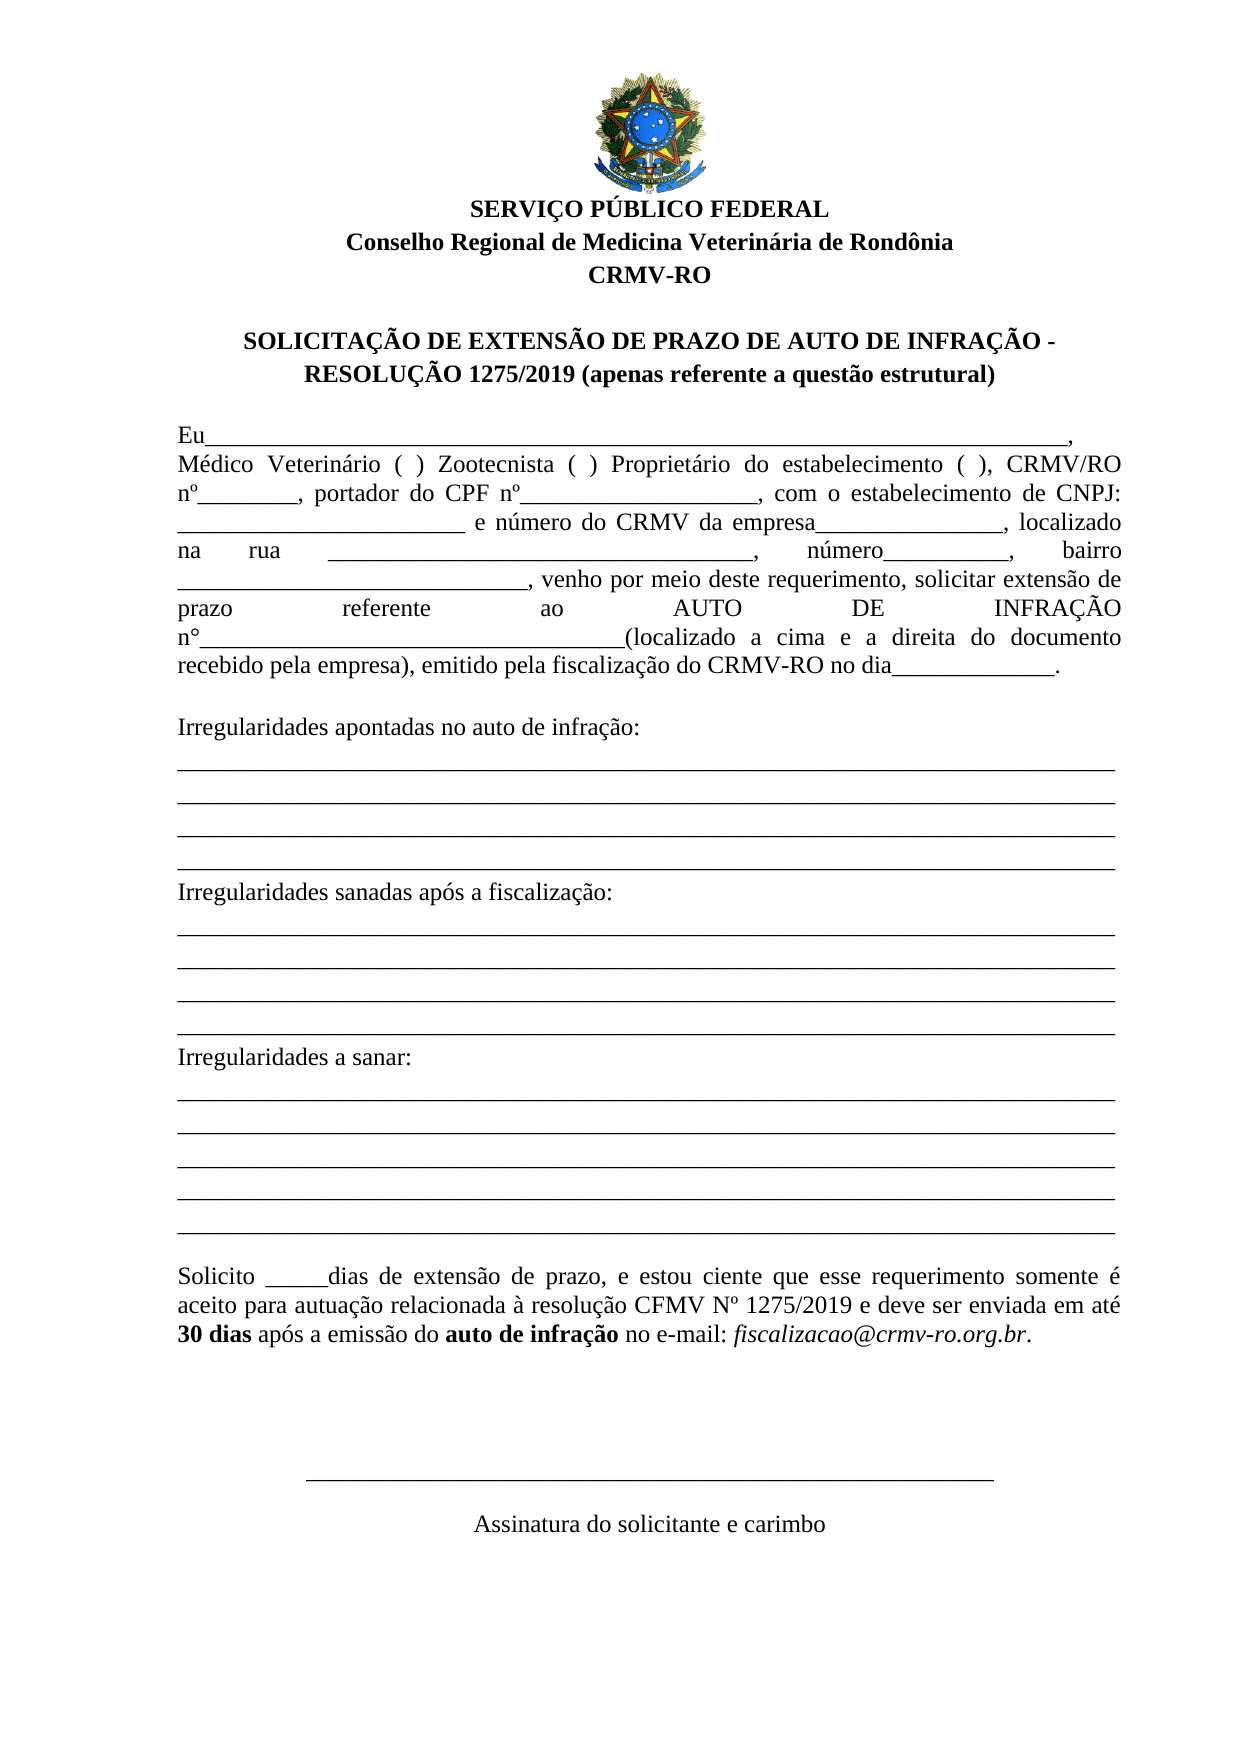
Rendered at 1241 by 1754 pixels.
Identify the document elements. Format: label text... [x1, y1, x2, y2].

text _________________________________________________________________________________________________________________________________________________________________________________________________________________________________ [177, 745, 1122, 840]
text Assinatura do solicitante e carimbo [177, 1509, 1122, 1538]
text _______________________________________________________ [177, 1455, 1122, 1484]
text Irregularidades a sanar: _______________________________________________________________________________________________________________________________________________________________________________________________________________________________________________________________________________________________________________________________________________________________________________________ [177, 1042, 1122, 1236]
text Irregularidades apontadas no auto de infração: [177, 712, 1122, 741]
text Médico Veterinário ( ) Zootecnista ( ) Proprietário do estabelecimento ( ), CRMV/RO nº________, portador do CPF nº___________________, com o estabelecimento de CNPJ: _______________________ e número do CRMV da empresa_______________, localizado na rua __________________________________, número__________, bairro ____________________________, venho por meio deste requerimento, solicitar extensão de prazo referente ao AUTO DE INFRAÇÃO n°__________________________________(localizado a cima e a direita do documento recebido pela empresa), emitido pela fiscalização do CRMV-RO no dia_____________. [177, 449, 1122, 679]
text Solicito _____dias de extensão de prazo, e estou ciente que esse requerimento somente é aceito para autuação relacionada à resolução CFMV Nº 1275/2019 e deve ser enviada em até 30 dias após a emissão do auto de infração no e-mail: fiscalizacao@crmv-ro.org.br. [177, 1261, 1122, 1348]
text SOLICITAÇÃO DE EXTENSÃO DE PRAZO DE AUTO DE INFRAÇÃO - RESOLUÇÃO 1275/2019 (apenas referente a questão estrutural) [177, 326, 1122, 387]
text Irregularidades sanadas após a fiscalização: [177, 877, 1122, 906]
text ___________________________________________________________________________ [177, 844, 1122, 873]
text Eu_____________________________________________________________________, [177, 421, 1122, 449]
picture [593, 73, 707, 194]
text ____________________________________________________________________________________________________________________________________________________________________________________________________________________________________________________________________________________________________________ [177, 910, 1122, 1038]
